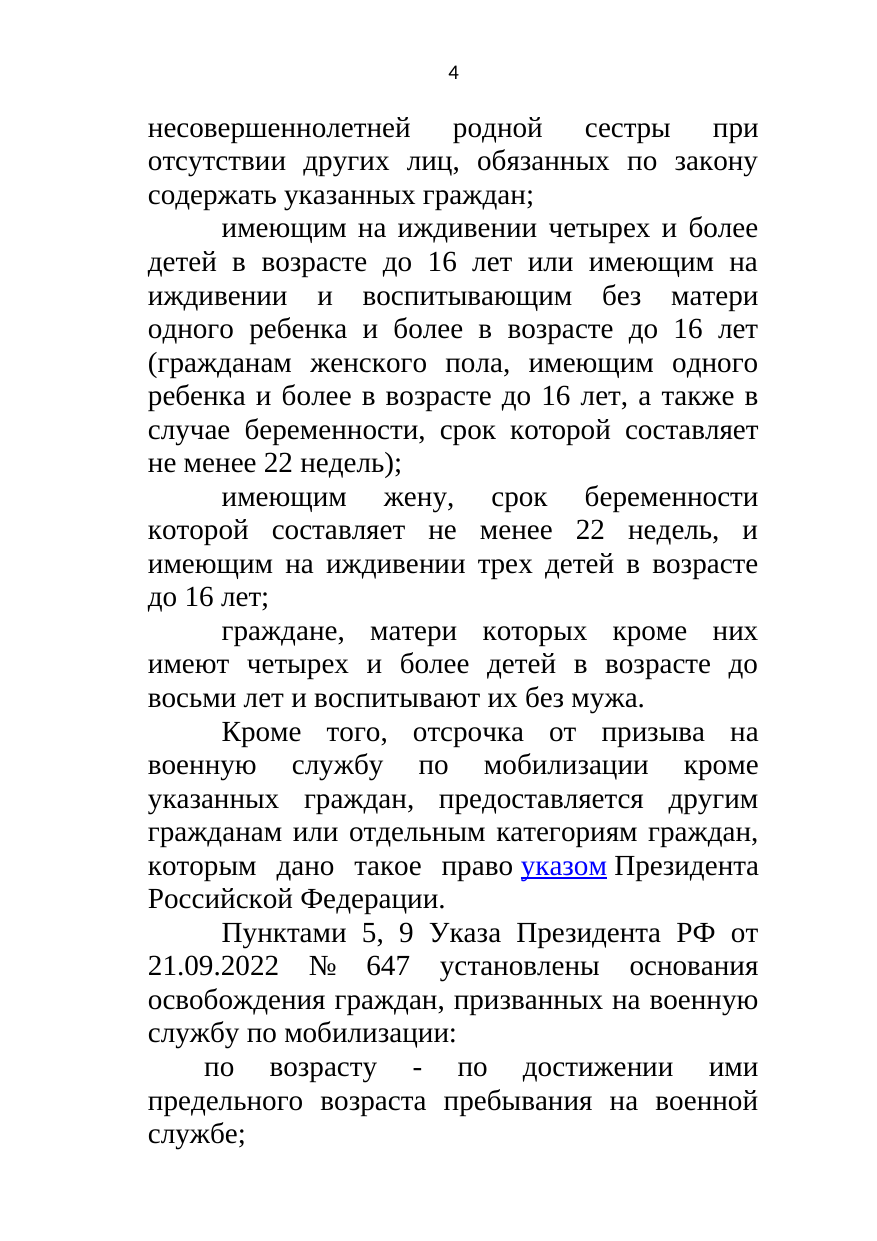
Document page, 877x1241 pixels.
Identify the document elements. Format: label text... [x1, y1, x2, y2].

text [148, 110, 759, 211]
text Кроме того, отсрочка от призыва на военную службу по мобилизации кроме указанных граждан, предоставляется другим гражданам или отдельным категориям граждан, которым дано такое право указом Президента Российской Федерации. [148, 714, 759, 915]
text имеющим на иждивении четырех и более детей в возрасте до 16 лет или имеющим на иждивении и воспитывающим без матери одного ребенка и более в возрасте до 16 лет (гражданам женского пола, имеющим одного ребенка и более в возрасте до 16 лет, а также в случае беременности, срок которой составляет не менее 22 недель); [148, 211, 759, 479]
text имеющим жену, срок беременности которой составляет не менее 22 недель, и имеющим на иждивении трех детей в возрасте до 16 лет; [148, 479, 759, 613]
text по возрасту - по достижении ими предельного возраста пребывания на военной службе; [148, 1049, 759, 1150]
text граждане, матери которых кроме них имеют четырех и более детей в возрасте до восьми лет и воспитывают их без мужа. [148, 613, 759, 714]
text Пунктами 5, 9 Указа Президента РФ от 21.09.2022 № 647 установлены основания освобождения граждан, призванных на военную службу по мобилизации: [148, 915, 759, 1049]
